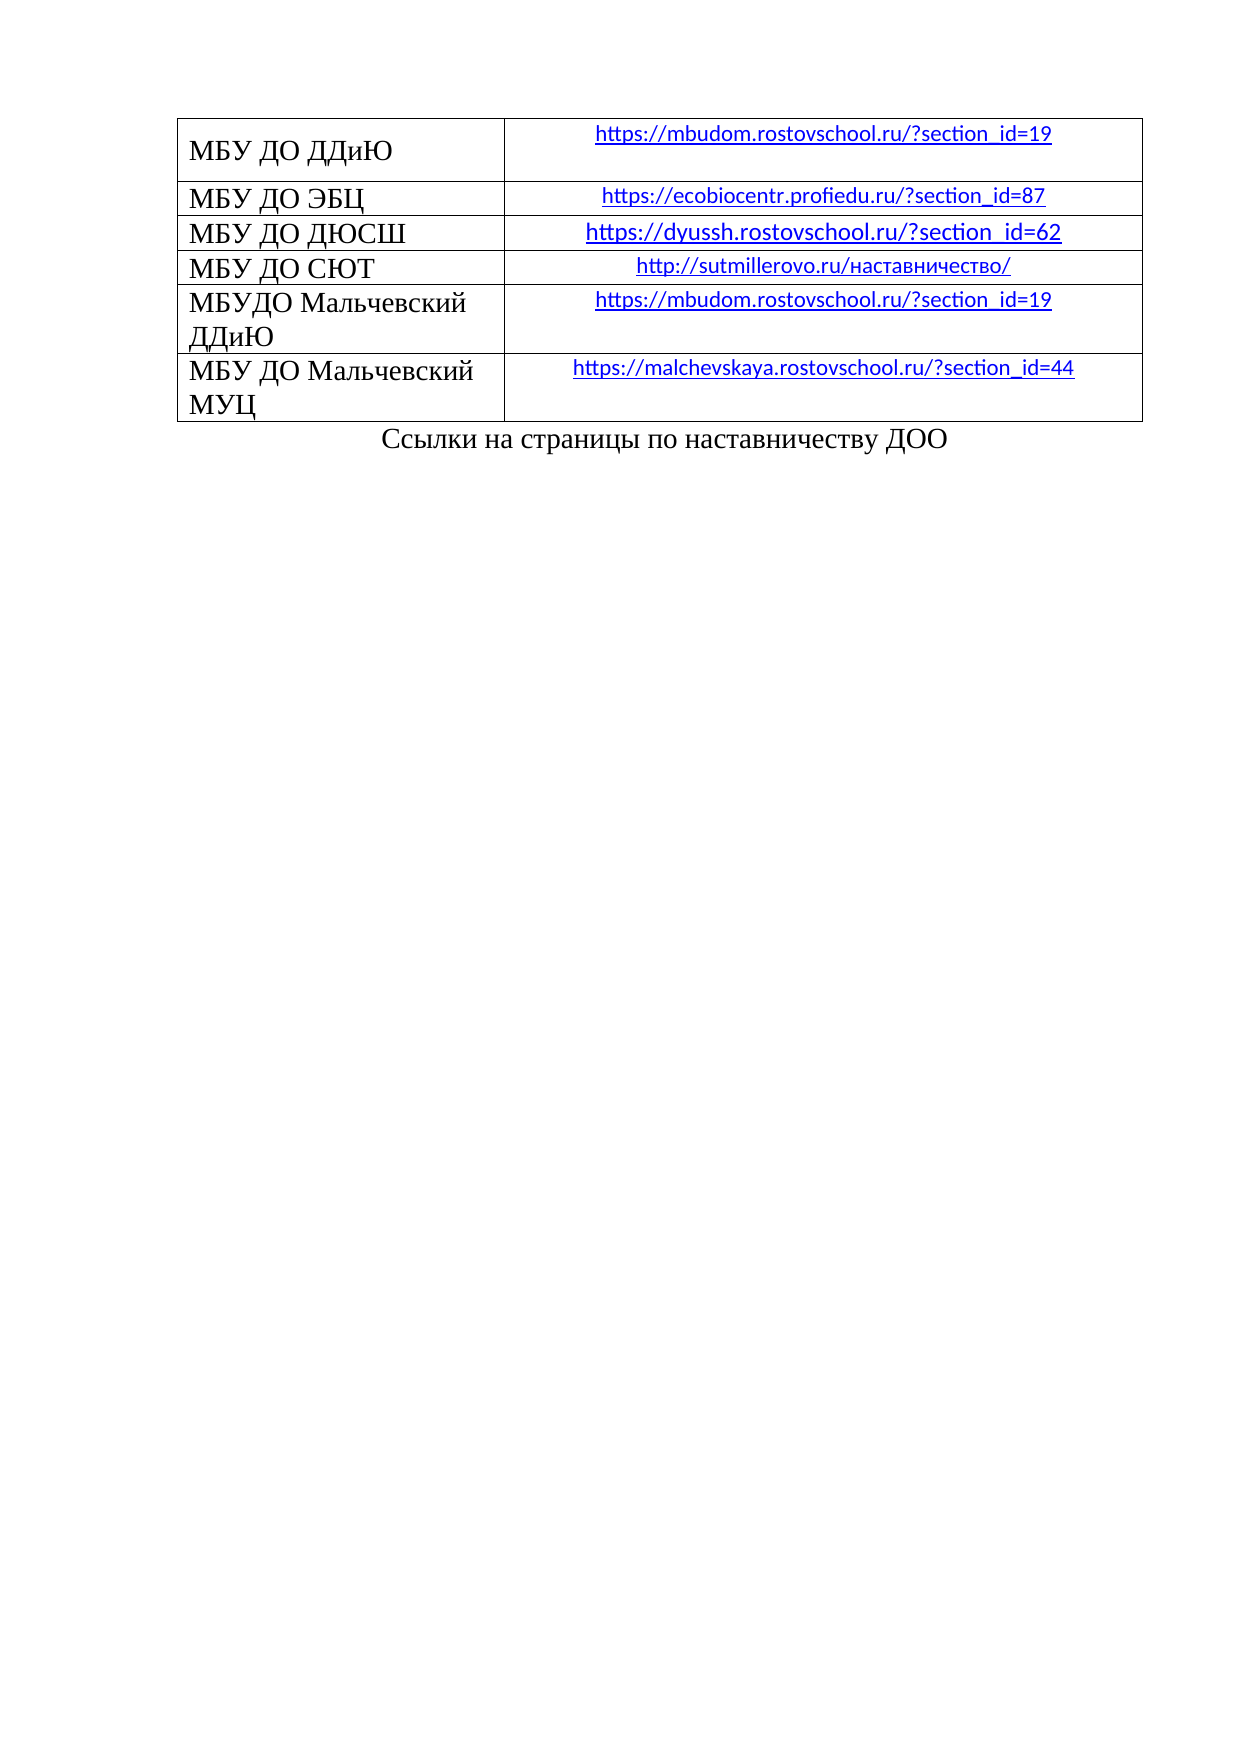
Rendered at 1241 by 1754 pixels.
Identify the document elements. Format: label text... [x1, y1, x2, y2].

table_cell МБУ ДО СЮТ [178, 251, 504, 284]
table_cell МБУ ДО ЭБЦ [178, 182, 504, 215]
table_cell https://ecobiocentr.profiedu.ru/?section_id=87 [505, 182, 1142, 215]
table_cell МБУДО Мальчевский ДДиЮ [178, 285, 504, 352]
table_cell http://sutmillerovo.ru/наставничество/ [505, 251, 1142, 284]
table_header МБУ ДО ДДиЮ [178, 119, 504, 181]
table_cell https://malchevskaya.rostovschool.ru/?section_id=44 [505, 354, 1142, 421]
table_cell МБУ ДО ДЮСШ [178, 216, 504, 250]
table_cell МБУ ДО Мальчевский МУЦ [178, 354, 504, 421]
table_cell https://mbudom.rostovschool.ru/?section_id=19 [505, 285, 1142, 352]
text Ссылки на страницы по наставничеству ДОО [177, 422, 1152, 455]
table_cell https://dyussh.rostovschool.ru/?section_id=62 [505, 216, 1142, 250]
table_header https://mbudom.rostovschool.ru/?section_id=19 [505, 119, 1142, 181]
